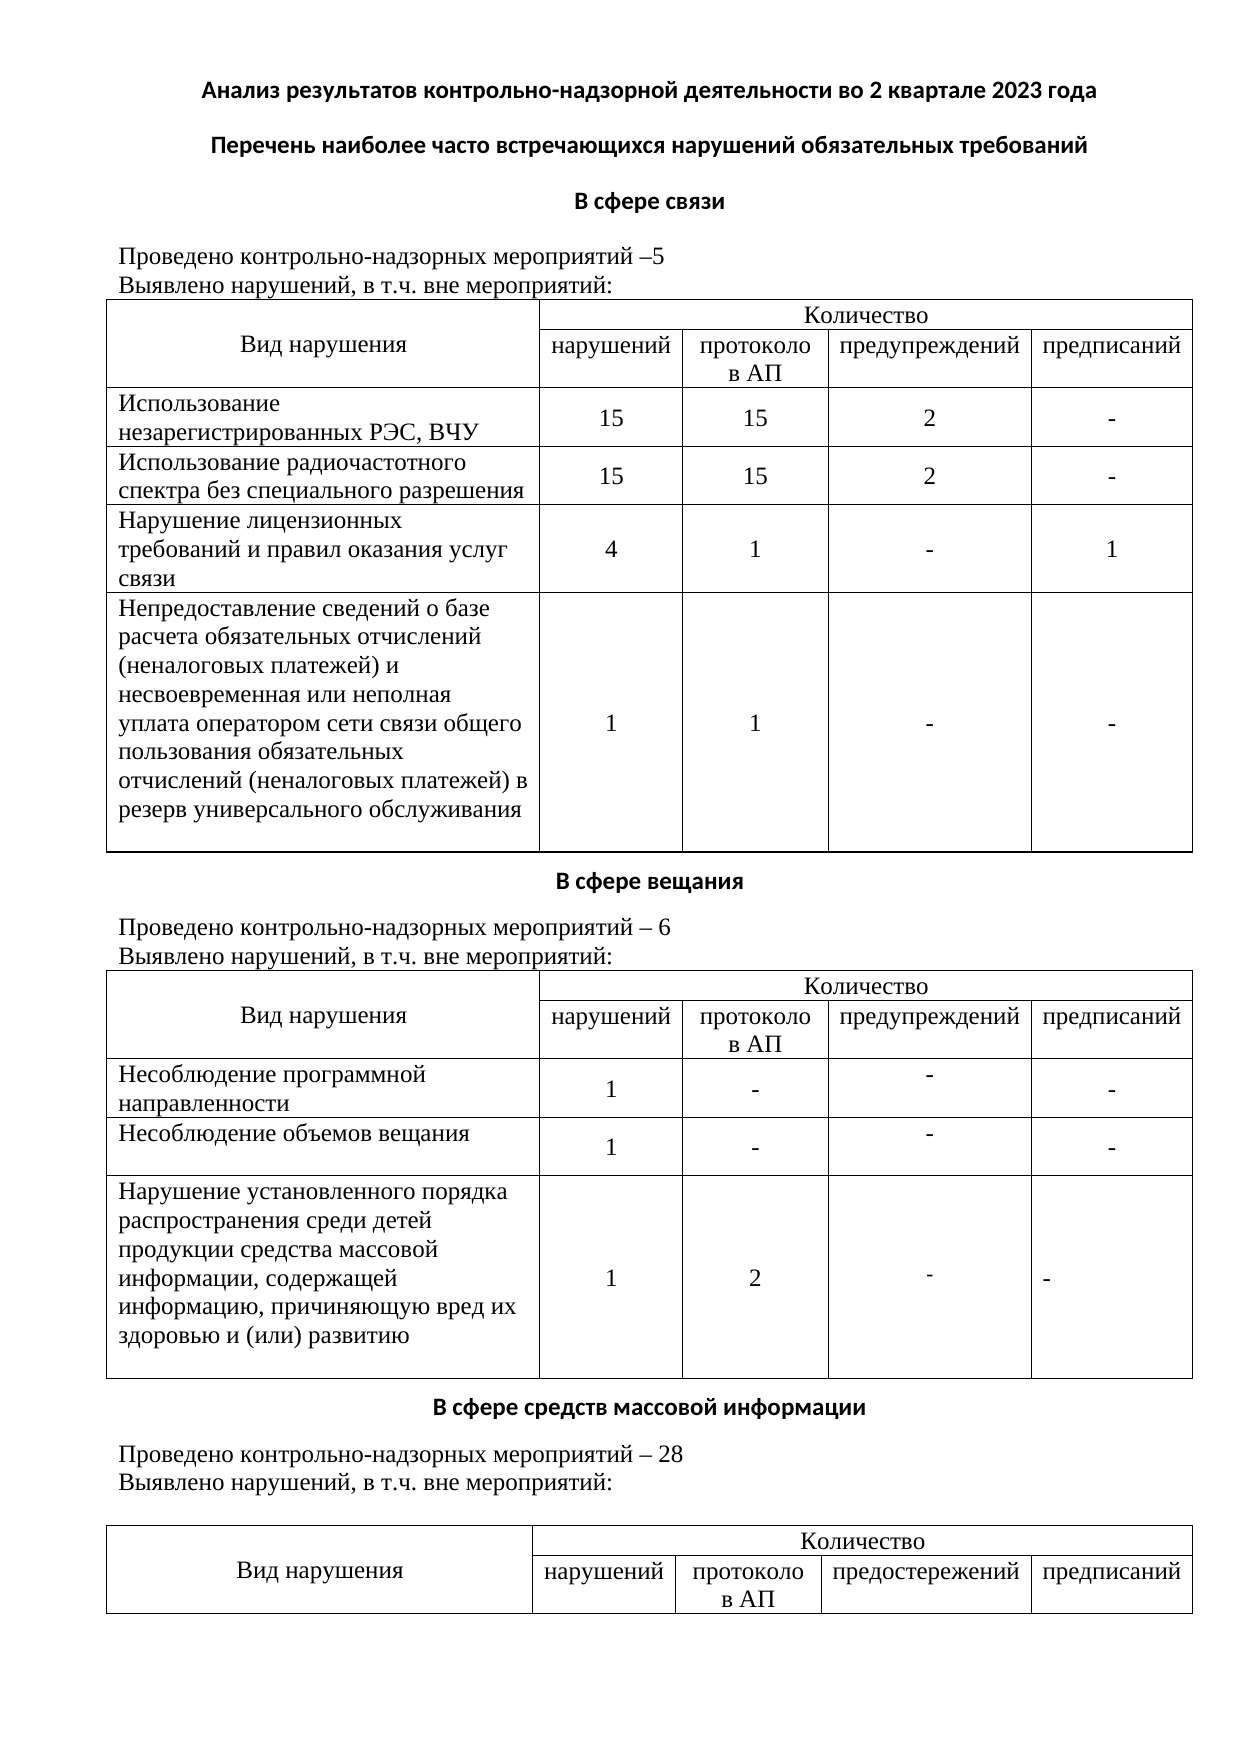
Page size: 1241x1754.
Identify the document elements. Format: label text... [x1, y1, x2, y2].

table_cell 15 [540, 447, 682, 504]
table_cell 1 [540, 1059, 682, 1117]
text Анализ результатов контрольно-надзорной деятельности во 2 квартале 2023 года [118, 74, 1181, 104]
table_cell предостережений [822, 1556, 1031, 1613]
text Проведено контрольно-надзорных мероприятий – 28 [118, 1439, 1181, 1467]
table_cell Использование радиочастотного спектра без специального разрешения [107, 447, 539, 504]
text Проведено контрольно-надзорных мероприятий –5 [118, 241, 1181, 270]
table_cell нарушений [533, 1556, 675, 1613]
table_cell Несоблюдение программной направленности [107, 1059, 539, 1117]
text В сфере средств массовой информации [118, 1391, 1181, 1422]
table_cell 15 [683, 388, 828, 446]
table_cell - [1032, 1059, 1192, 1117]
table_cell Использование незарегистрированных РЭС, ВЧУ [107, 388, 539, 446]
table_cell протоколов АП [683, 330, 828, 387]
text В сфере связи [118, 186, 1181, 216]
table_cell - [829, 1059, 1031, 1117]
table_cell 15 [540, 388, 682, 446]
table_cell Нарушение лицензионных требований и правил оказания услуг связи [107, 505, 539, 592]
table_cell 15 [683, 447, 828, 504]
table_cell - [1032, 1176, 1192, 1378]
table_cell - [683, 1059, 828, 1117]
table_cell Непредоставление сведений о базе расчета обязательных отчислений (неналоговых платежей) и несвоевременная или неполная уплата оператором сети связи общего пользования обязательных отчислений (неналоговых платежей) в резерв универсального обслуживания [107, 593, 539, 851]
table_cell предупреждений [829, 1001, 1031, 1058]
text Выявлено нарушений, в т.ч. вне мероприятий: [118, 270, 1181, 299]
table_header Вид нарушения [107, 300, 539, 387]
table_cell - [829, 1176, 1031, 1378]
table_cell предупреждений [829, 330, 1031, 387]
table_cell 1 [683, 505, 828, 592]
table_cell нарушений [540, 1001, 682, 1058]
text Перечень наиболее часто встречающихся нарушений обязательных требований [118, 130, 1181, 160]
table_cell - [1032, 1118, 1192, 1175]
table_cell Несоблюдение объемов вещания [107, 1118, 539, 1175]
table_cell - [683, 1118, 828, 1175]
text Выявлено нарушений, в т.ч. вне мероприятий: [118, 1467, 1181, 1496]
table_cell 2 [829, 388, 1031, 446]
table_header Количество [540, 971, 1192, 1000]
table_cell 4 [540, 505, 682, 592]
table_cell 1 [1032, 505, 1192, 592]
table_cell предписаний [1032, 330, 1192, 387]
table_header Вид нарушения [107, 1526, 532, 1613]
table_cell - [1032, 388, 1192, 446]
table_cell 1 [540, 593, 682, 851]
table_cell 2 [683, 1176, 828, 1378]
text В сфере вещания [118, 865, 1181, 895]
table_header Количество [540, 300, 1192, 329]
table_header Количество [533, 1526, 1192, 1555]
table_header Вид нарушения [107, 971, 539, 1058]
table_cell 1 [540, 1176, 682, 1378]
table_cell 2 [829, 447, 1031, 504]
table_cell - [1032, 447, 1192, 504]
table_cell - [829, 1118, 1031, 1175]
table_cell Нарушение установленного порядка распространения среди детей продукции средства массовой информации, содержащей информацию, причиняющую вред их здоровью и (или) развитию [107, 1176, 539, 1378]
table_cell - [1032, 593, 1192, 851]
table_cell 1 [683, 593, 828, 851]
table_cell предписаний [1032, 1556, 1192, 1613]
table_cell - [829, 593, 1031, 851]
text Проведено контрольно-надзорных мероприятий – 6 [118, 912, 1181, 941]
table_cell нарушений [540, 330, 682, 387]
table_cell - [829, 505, 1031, 592]
table_cell 1 [540, 1118, 682, 1175]
table_cell предписаний [1032, 1001, 1192, 1058]
text Выявлено нарушений, в т.ч. вне мероприятий: [118, 941, 1181, 970]
table_cell протоколов АП [676, 1556, 821, 1613]
table_cell протоколов АП [683, 1001, 828, 1058]
